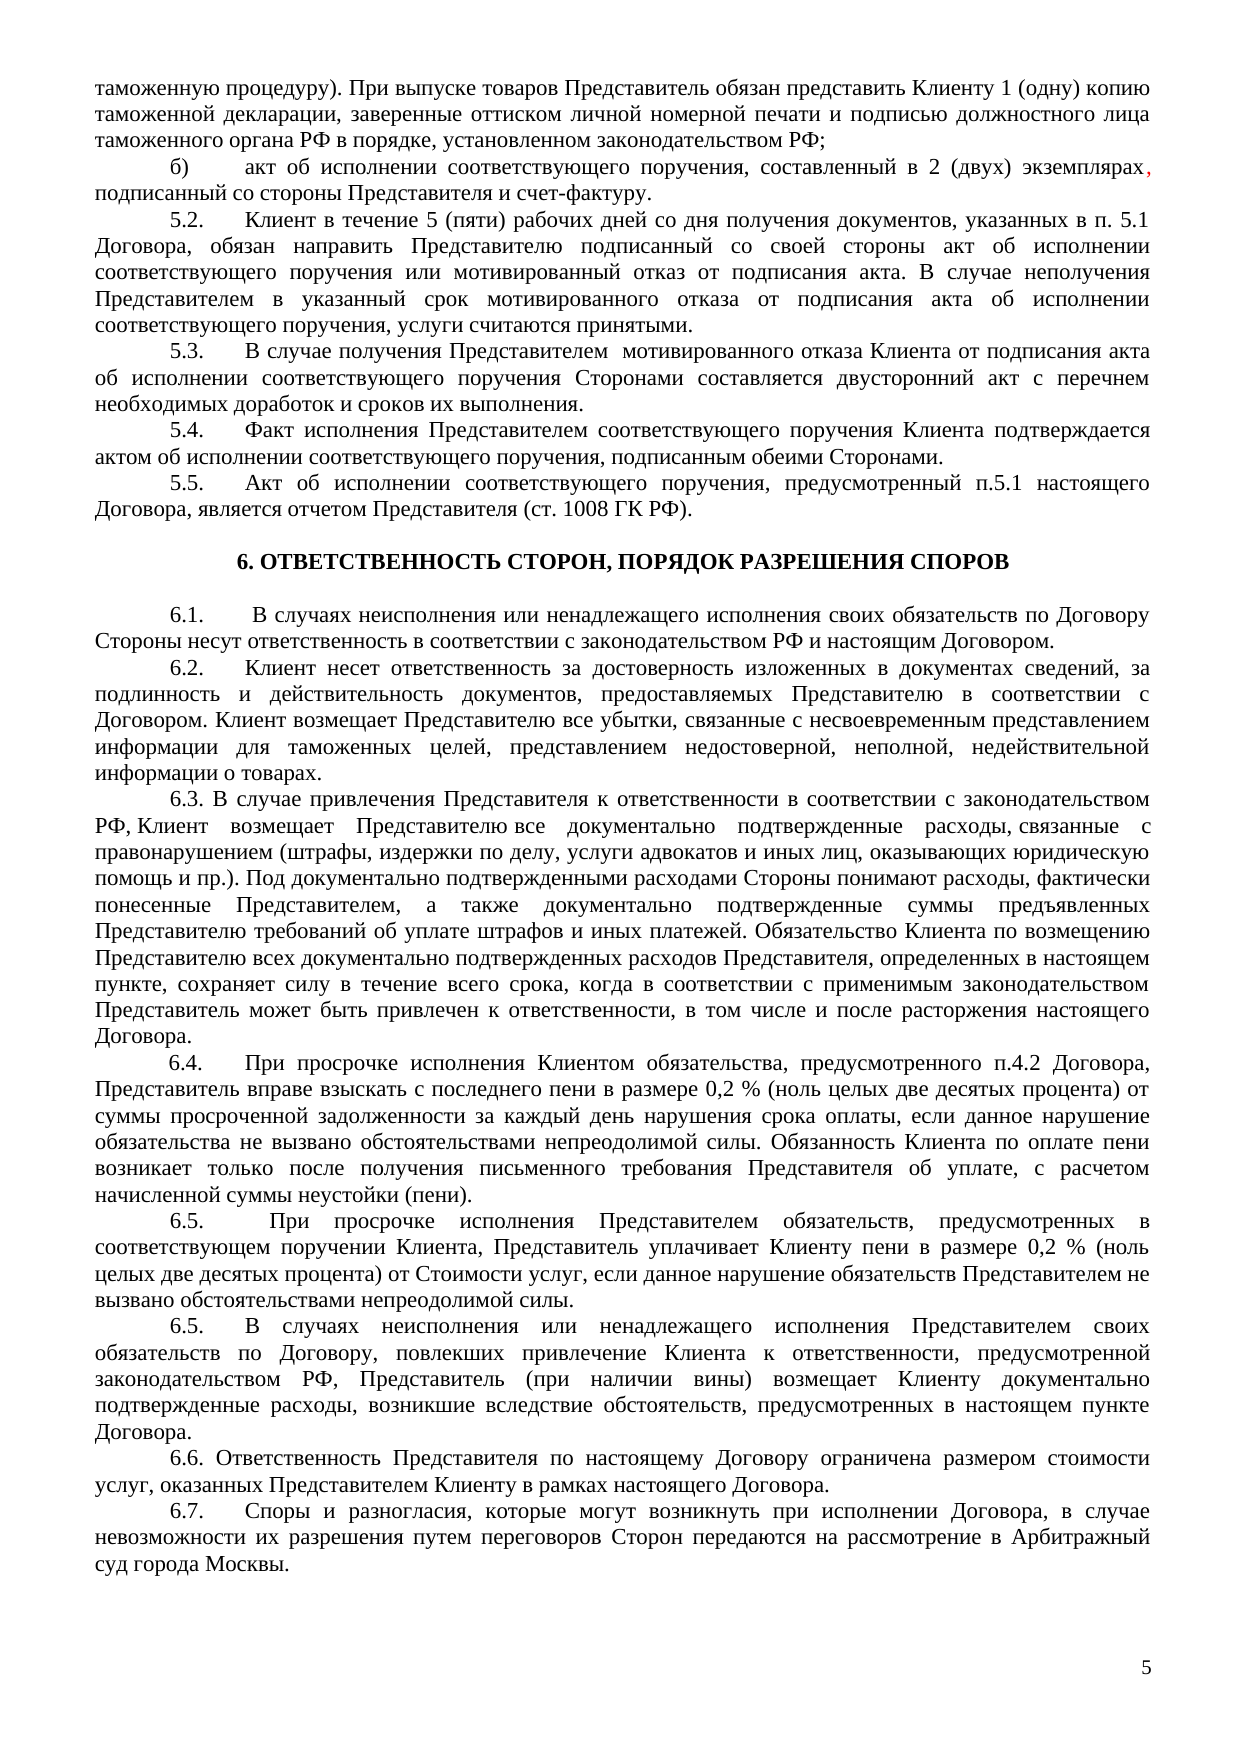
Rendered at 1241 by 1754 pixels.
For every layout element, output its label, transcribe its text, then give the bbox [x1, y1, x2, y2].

text 6.4. При просрочке исполнения Клиентом обязательства, предусмотренного п.4.2 Договора, Представитель вправе взыскать с последнего пени в размере 0,2 % (ноль целых две десятых процента) от суммы просроченной задолженности за каждый день нарушения срока оплаты, если данное нарушение обязательства не вызвано обстоятельствами непреодолимой силы. Обязанность Клиента по оплате пени возникает только после получения письменного требования Представителя об уплате, с расчетом начисленной суммы неустойки (пени). [94, 1049, 1152, 1207]
text 6.5. При просрочке исполнения Представителем обязательств, предусмотренных в соответствующем поручении Клиента, Представитель уплачивает Клиенту пени в размере 0,2 % (ноль целых две десятых процента) от Стоимости услуг, если данное нарушение обязательств Представителем не вызвано обстоятельствами непреодолимой силы. [94, 1207, 1152, 1312]
text 5.2. Клиент в течение 5 (пяти) рабочих дней со дня получения документов, указанных в п. 5.1 Договора, обязан направить Представителю подписанный со своей стороны акт об исполнении соответствующего поручения или мотивированный отказ от подписания акта. В случае неполучения Представителем в указанный срок мотивированного отказа от подписания акта об исполнении соответствующего поручения, услуги считаются принятыми. [94, 206, 1152, 337]
text 6.3. В случае привлечения Представителя к ответственности в соответствии с законодательством РФ, Клиент возмещает Представителю все документально подтвержденные расходы, связанные с правонарушением (штрафы, издержки по делу, услуги адвокатов и иных лиц, оказывающих юридическую помощь и пр.). Под документально подтвержденными расходами Стороны понимают расходы, фактически понесенные Представителем, а также документально подтвержденные суммы предъявленных Представителю требований об уплате штрафов и иных платежей. Обязательство Клиента по возмещению Представителю всех документально подтвержденных расходов Представителя, определенных в настоящем пункте, сохраняет силу в течение всего срока, когда в соответствии с применимым законодательством Представитель может быть привлечен к ответственности, в том числе и после расторжения настоящего Договора. [94, 785, 1152, 1049]
text 6.6. Ответственность Представителя по настоящему Договору ограничена размером стоимости услуг, оказанных Представителем Клиенту в рамках настоящего Договора. [94, 1444, 1152, 1497]
text б) акт об исполнении соответствующего поручения, составленный в 2 (двух) экземплярах, подписанный со стороны Представителя и счет-фактуру. [94, 153, 1152, 206]
text 5.5. Акт об исполнении соответствующего поручения, предусмотренный п.5.1 настоящего Договора, является отчетом Представителя (ст. 1008 ГК РФ). [94, 469, 1152, 522]
text 6. ОТВЕТСТВЕННОСТЬ СТОРОН, ПОРЯДОК РАЗРЕШЕНИЯ СПОРОВ [94, 548, 1152, 574]
text 6.2. Клиент несет ответственность за достоверность изложенных в документах сведений, за подлинность и действительность документов, предоставляемых Представителю в соответствии с Договором. Клиент возмещает Представителю все убытки, связанные с несвоевременным представлением информации для таможенных целей, представлением недостоверной, неполной, недействительной информации о товарах. [94, 654, 1152, 785]
text 5.4. Факт исполнения Представителем соответствующего поручения Клиента подтверждается актом об исполнении соответствующего поручения, подписанным обеими Сторонами. [94, 416, 1152, 469]
text 6.1. В случаях неисполнения или ненадлежащего исполнения своих обязательств по Договору Стороны несут ответственность в соответствии с законодательством РФ и настоящим Договором. [94, 601, 1152, 654]
text 5.3. В случае получения Представителем мотивированного отказа Клиента от подписания акта об исполнении соответствующего поручения Сторонами составляется двусторонний акт с перечнем необходимых доработок и сроков их выполнения. [94, 337, 1152, 416]
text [94, 74, 1152, 153]
text 6.5. В случаях неисполнения или ненадлежащего исполнения Представителем своих обязательств по Договору, повлекших привлечение Клиента к ответственности, предусмотренной законодательством РФ, Представитель (при наличии вины) возмещает Клиенту документально подтвержденные расходы, возникшие вследствие обстоятельств, предусмотренных в настоящем пункте Договора. [94, 1312, 1152, 1444]
text 6.7. Споры и разногласия, которые могут возникнуть при исполнении Договора, в случае невозможности их разрешения путем переговоров Сторон передаются на рассмотрение в Арбитражный суд города Москвы. [94, 1497, 1152, 1576]
